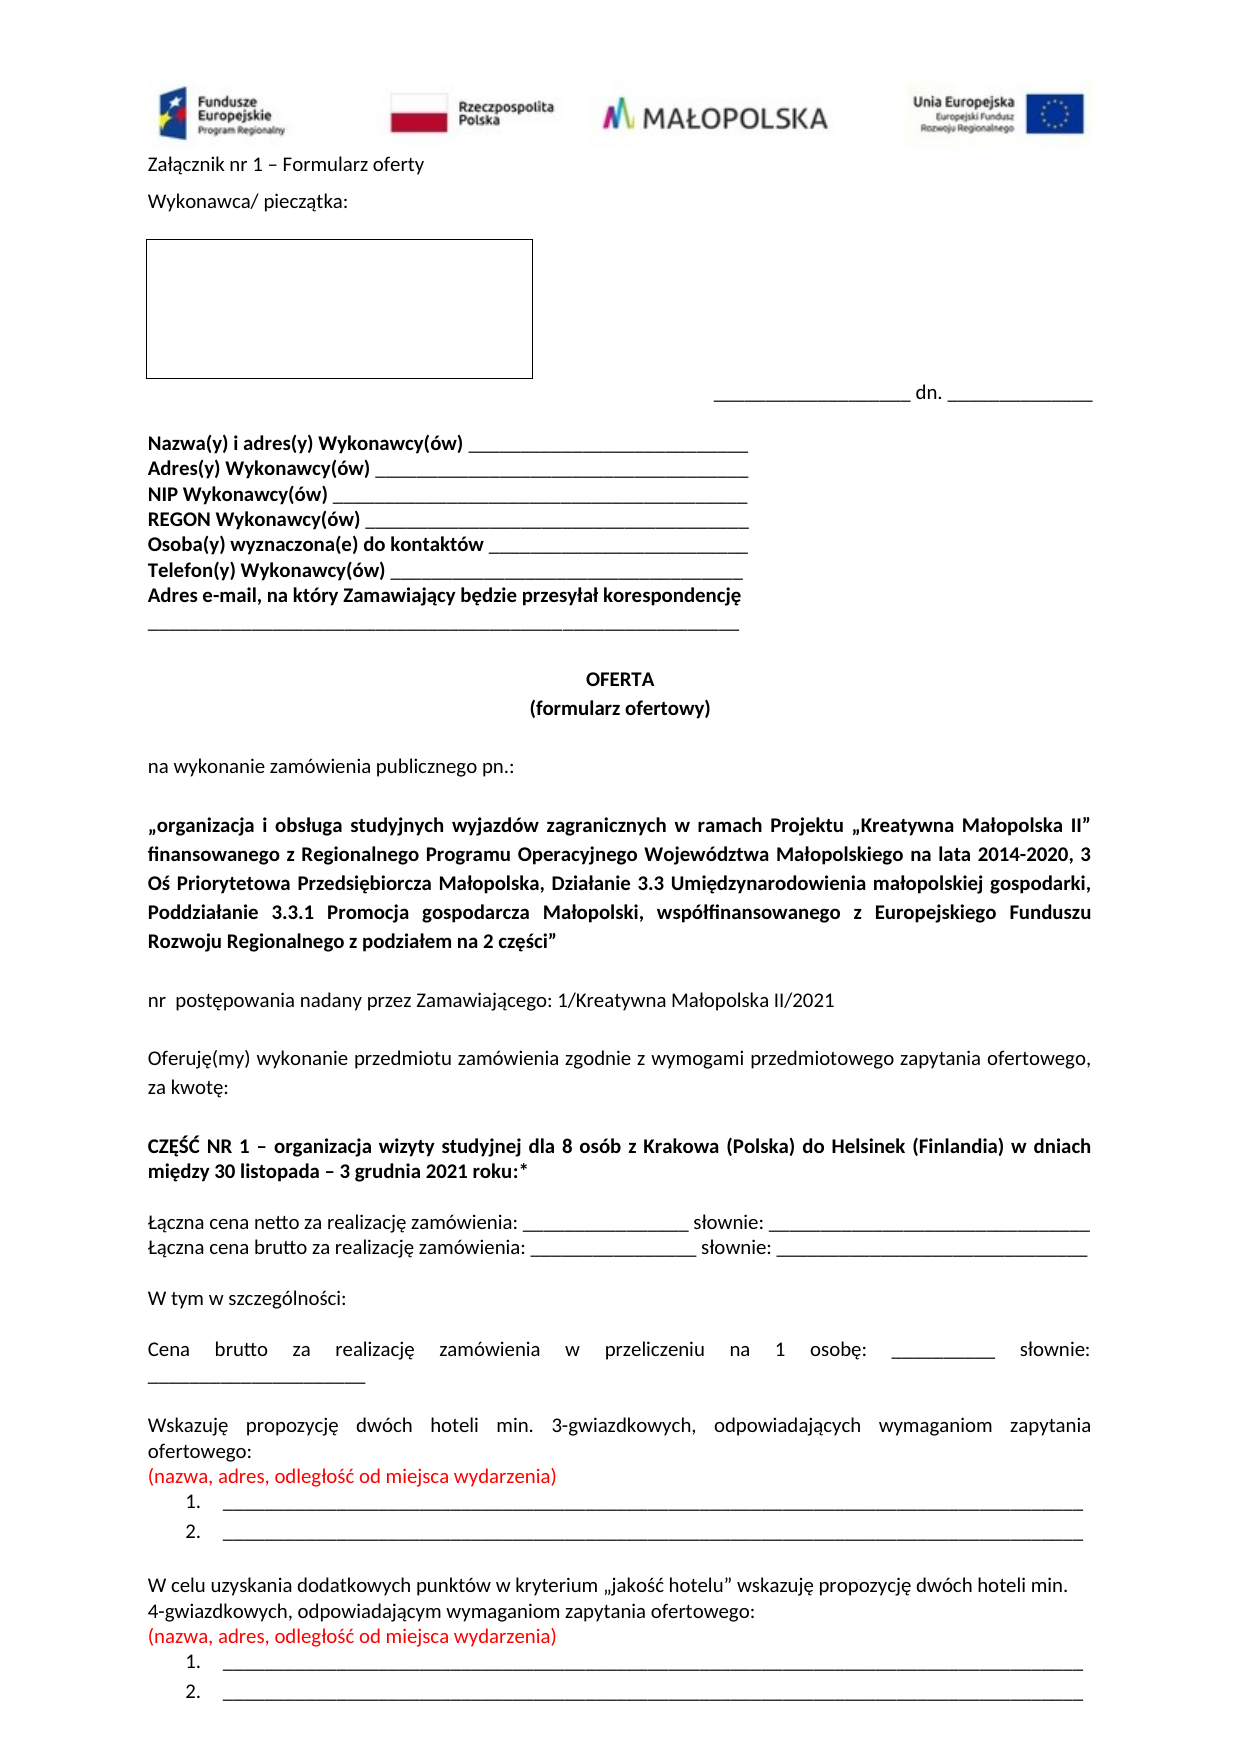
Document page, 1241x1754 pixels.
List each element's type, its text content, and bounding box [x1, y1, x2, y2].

text Oferuję(my) wykonanie przedmiotu zamówienia zgodnie z wymogami przedmiotowego zapytania ofertowego, za kwotę: [148, 1045, 1093, 1100]
text _________________________________________________________ [148, 608, 1093, 633]
text Osoba(y) wyznaczona(e) do kontaktów _________________________ [148, 532, 1093, 557]
text Wskazuję propozycję dwóch hoteli min. 3-gwiazdkowych, odpowiadających wymaganiom zapytania ofertowego: [148, 1412, 1093, 1463]
text (formularz ofertowy) [148, 695, 1093, 721]
text Cena brutto za realizację zamówienia w przeliczeniu na 1 osobę: __________ słownie: _____________________ [148, 1336, 1093, 1387]
text na wykonanie zamówienia publicznego pn.: [148, 754, 1093, 779]
text ___________________ dn. ______________ [148, 379, 1093, 405]
text Telefon(y) Wykonawcy(ów) __________________________________ [148, 557, 1093, 582]
text Łączna cena netto za realizację zamówienia: ________________ słownie: _______________________________ [148, 1209, 1093, 1234]
text REGON Wykonawcy(ów) _____________________________________ [148, 506, 1093, 532]
list ___________________________________________________________________________________ [185, 1649, 1093, 1674]
text Załącznik nr 1 – Formularz oferty [148, 151, 1093, 176]
text CZĘŚĆ NR 1 – organizacja wizyty studyjnej dla 8 osób z Krakowa (Polska) do Helsinek (Finlandia) w dniach między 30 listopada – 3 grudnia 2021 roku:* [148, 1133, 1093, 1184]
text W tym w szczególności: [148, 1285, 1093, 1311]
text (nazwa, adres, odległość od miejsca wydarzenia) [148, 1623, 1093, 1649]
list ___________________________________________________________________________________ [185, 1678, 1093, 1703]
text Adres(y) Wykonawcy(ów) ____________________________________ [148, 455, 1093, 481]
text OFERTA [148, 666, 1093, 692]
text Łączna cena brutto za realizację zamówienia: ________________ słownie: ______________________________ [148, 1234, 1093, 1260]
text W celu uzyskania dodatkowych punktów w kryterium „jakość hotelu” wskazuję propozycję dwóch hoteli min. 4-gwiazdkowych, odpowiadającym wymaganiom zapytania ofertowego: [148, 1572, 1093, 1623]
text Nazwa(y) i adres(y) Wykonawcy(ów) ___________________________ [148, 430, 1093, 455]
text Wykonawca/ pieczątka: [148, 189, 1093, 214]
text Adres e-mail, na który Zamawiający będzie przesyłał korespondencję [148, 582, 1093, 608]
text nr postępowania nadany przez Zamawiającego: 1/Kreatywna Małopolska II/2021 [148, 987, 1093, 1012]
text NIP Wykonawcy(ów) ________________________________________ [148, 481, 1093, 506]
list ___________________________________________________________________________________ [185, 1489, 1093, 1514]
list ___________________________________________________________________________________ [185, 1518, 1093, 1543]
picture [147, 73, 1093, 151]
table_header [147, 240, 532, 378]
text „organizacja i obsługa studyjnych wyjazdów zagranicznych w ramach Projektu „Kreatywna Małopolska II” finansowanego z Regionalnego Programu Operacyjnego Województwa Małopolskiego na lata 2014-2020, 3 Oś Priorytetowa Przedsiębiorcza Małopolska, Działanie 3.3 Umiędzynarodowienia małopolskiej gospodarki, Poddziałanie 3.3.1 Promocja gospodarcza Małopolski, współfinansowanego z Europejskiego Funduszu Rozwoju Regionalnego z podziałem na 2 części” [148, 812, 1093, 954]
text (nazwa, adres, odległość od miejsca wydarzenia) [148, 1463, 1093, 1489]
